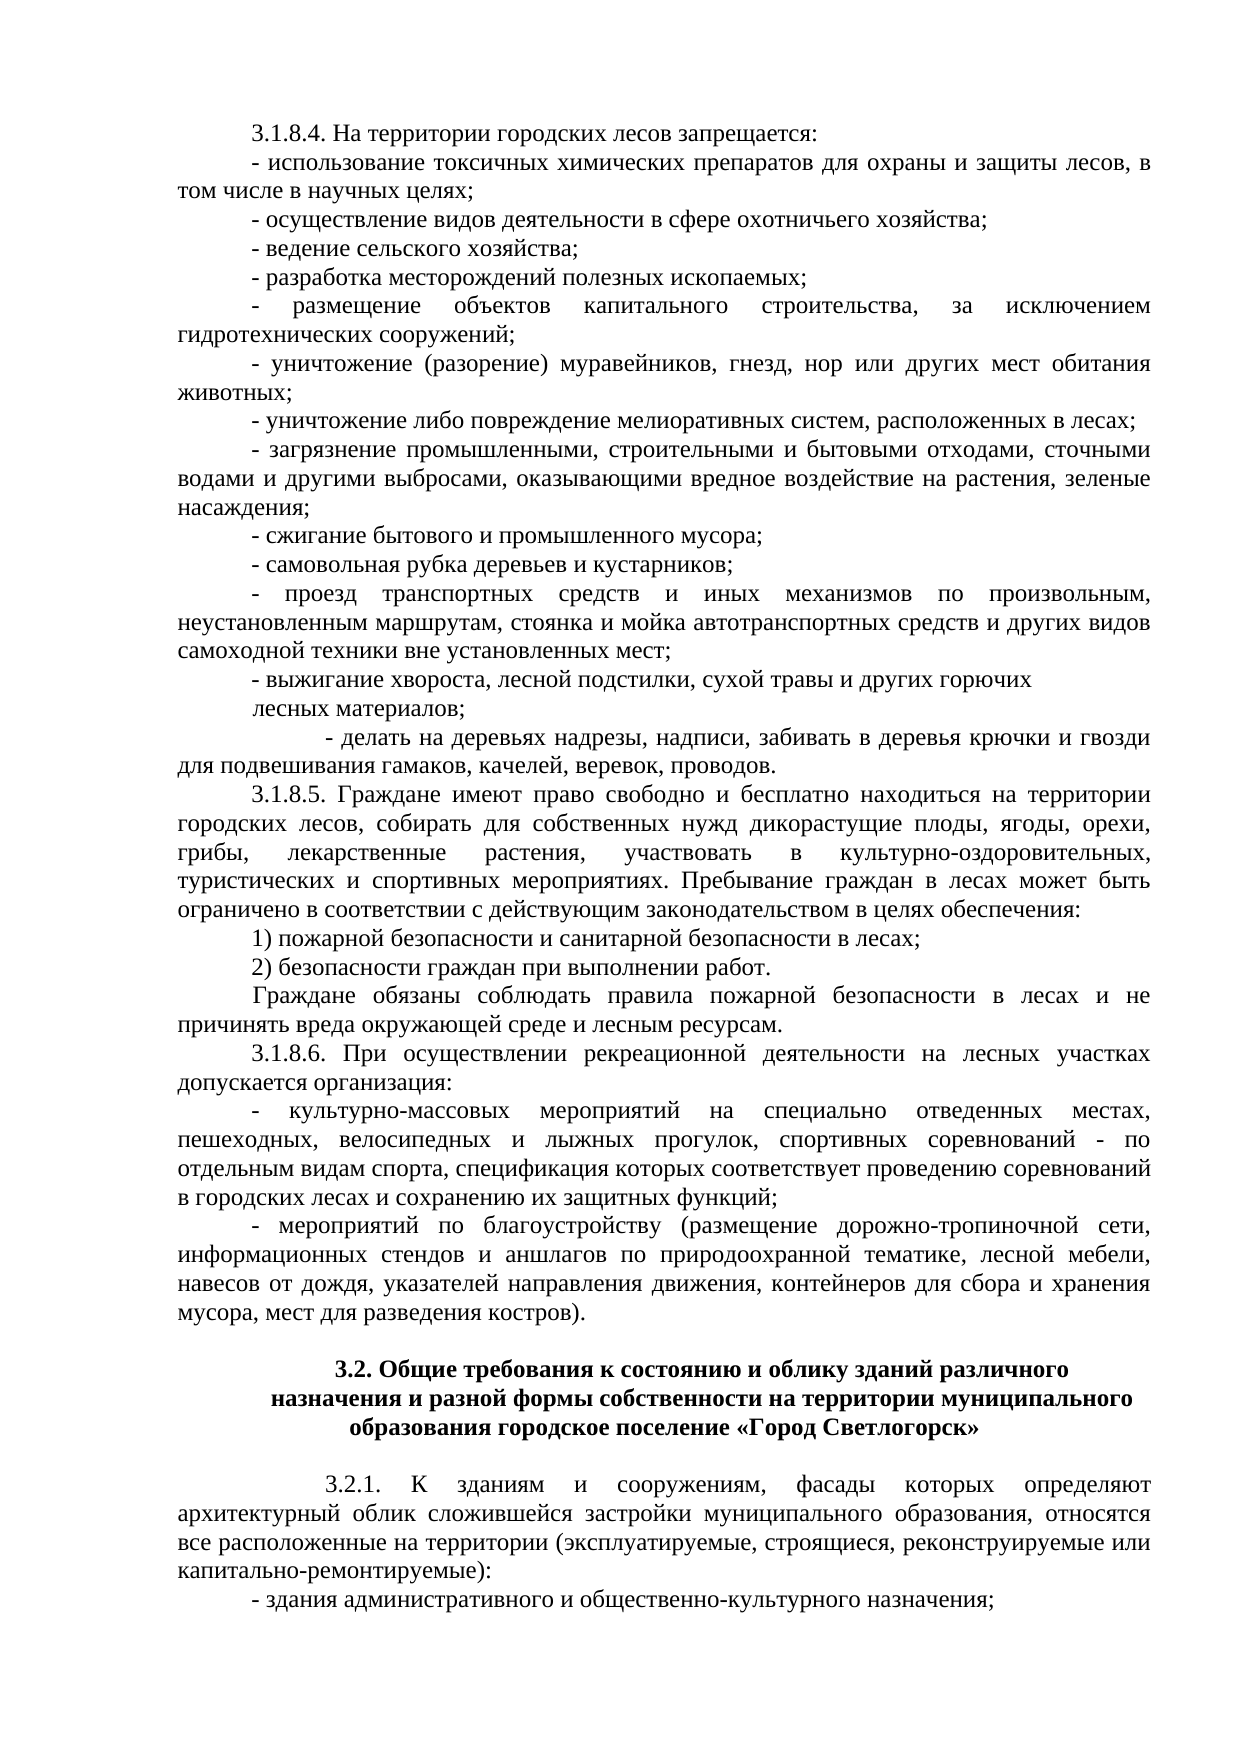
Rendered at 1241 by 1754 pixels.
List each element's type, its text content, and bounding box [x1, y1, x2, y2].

text - разработка месторождений полезных ископаемых; [177, 319, 1152, 348]
text 2) безопасности граждан при выполнении работ. [177, 1009, 1152, 1038]
text - использование токсичных химических препаратов для охраны и защиты лесов, в том числе в научных целях; [177, 204, 1152, 262]
text назначения и разной формы собственности на территории муниципального образования городское поселение «Город Светлогорск» [177, 1441, 1152, 1498]
text Граждане обязаны соблюдать правила пожарной безопасности в лесах и не причинять вреда окружающей среде и лесным ресурсам. [177, 1038, 1152, 1096]
text - делать на деревьях надрезы, надписи, забивать в деревья крючки и гвозди для подвешивания гамаков, качелей, веревок, проводов. [177, 779, 1152, 837]
text 1) пожарной безопасности и санитарной безопасности в лесах; [177, 981, 1152, 1009]
text 3.1.8.5. Граждане имеют право свободно и бесплатно находиться на территории городских лесов, собирать для собственных нужд дикорастущие плоды, ягоды, орехи, грибы, лекарственные растения, участвовать в культурно-оздоровительных, туристических и спортивных мероприятиях. Пребывание граждан в лесах может быть ограничено в соответствии с действующим законодательством в целях обеспечения: [177, 837, 1152, 981]
text - осуществление видов деятельности в сфере охотничьего хозяйства; [177, 262, 1152, 291]
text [177, 118, 1152, 147]
text - уничтожение (разорение) муравейников, гнезд, нор или других мест обитания животных; [177, 406, 1152, 463]
text законодательством. [177, 147, 1152, 176]
text - уничтожение либо повреждение мелиоративных систем, расположенных в лесах; [177, 463, 1152, 492]
text 3.1.8.6. При осуществлении рекреационной деятельности на лесных участках допускается организация: [177, 1096, 1152, 1153]
text - культурно-массовых мероприятий на специально отведенных местах, пешеходных, велосипедных и лыжных прогулок, спортивных соревнований - по отдельным видам спорта, спецификация которых соответствует проведению соревнований в городских лесах и сохранению их защитных функций; [177, 1153, 1152, 1268]
text - сжигание бытового и промышленного мусора; [177, 578, 1152, 607]
text лесных материалов; [177, 751, 1152, 779]
text - загрязнение промышленными, строительными и бытовыми отходами, сточными водами и другими выбросами, оказывающими вредное воздействие на растения, зеленые насаждения; [177, 492, 1152, 578]
text - самовольная рубка деревьев и кустарников; [177, 607, 1152, 636]
text 3.2. Общие требования к состоянию и облику зданий различного [177, 1412, 1152, 1441]
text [177, 1527, 1152, 1613]
text - ведение сельского хозяйства; [177, 291, 1152, 319]
text - мероприятий по благоустройству (размещение дорожно-тропиночной сети, информационных стендов и аншлагов по природоохранной тематике, лесной мебели, навесов от дождя, указателей направления движения, контейнеров для сбора и хранения мусора, мест для разведения костров). [177, 1268, 1152, 1383]
text - выжигание хвороста, лесной подстилки, сухой травы и других горючих [177, 722, 1152, 751]
text - проезд транспортных средств и иных механизмов по произвольным, неустановленным маршрутам, стоянка и мойка автотранспортных средств и других видов самоходной техники вне установленных мест; [177, 636, 1152, 722]
text - размещение объектов капитального строительства, за исключением гидротехнических сооружений; [177, 348, 1152, 406]
text 3.1.8.4. На территории городских лесов запрещается: [177, 176, 1152, 204]
